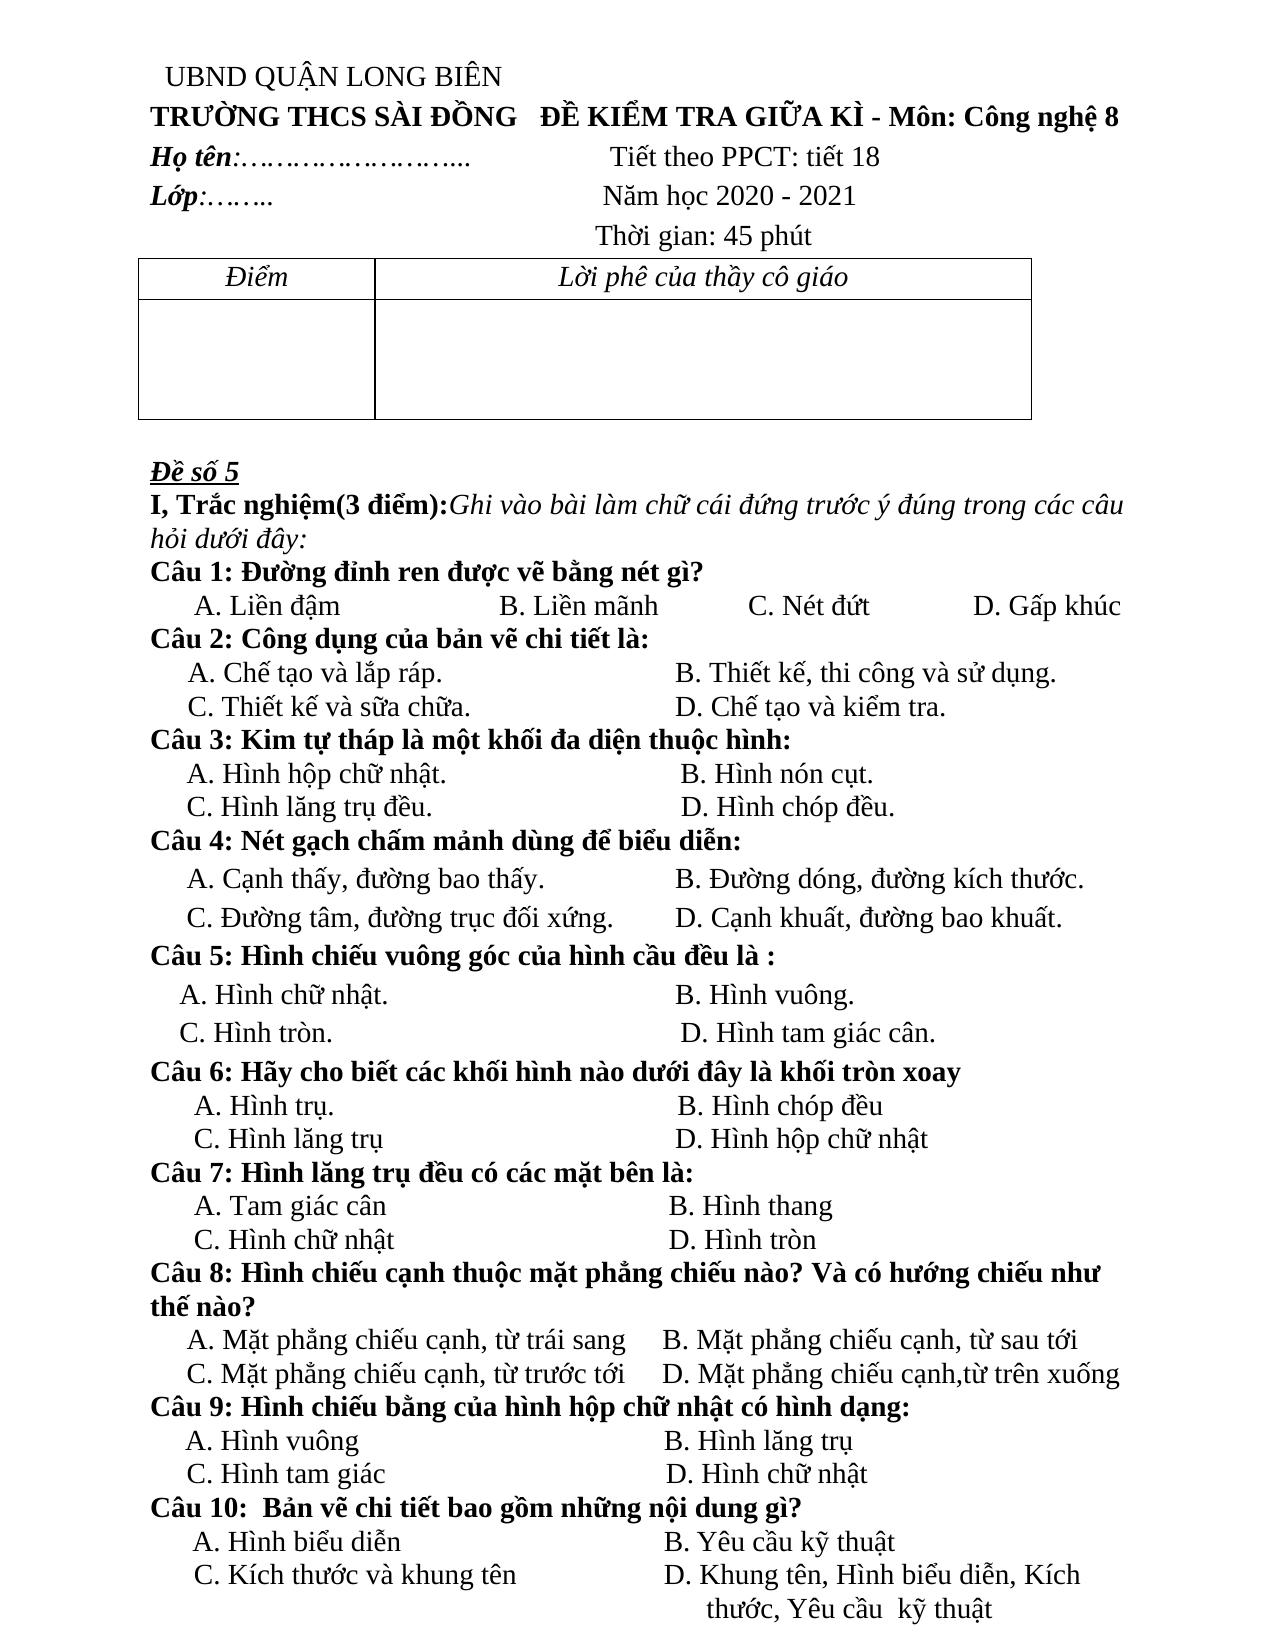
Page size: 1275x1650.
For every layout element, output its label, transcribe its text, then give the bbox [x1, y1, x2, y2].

text Câu 5: Hình chiếu vuông góc của hình cầu đều là : [150, 938, 1125, 972]
text Câu 9: Hình chiếu bằng của hình hộp chữ nhật có hình dạng: [150, 1389, 1125, 1423]
text A. Tam giác cân B. Hình thang [150, 1188, 1125, 1222]
table_cell [139, 300, 374, 419]
text Câu 4: Nét gạch chấm mảnh dùng để biểu diễn: [150, 823, 1125, 856]
text Thời gian: 45 phút [150, 218, 1125, 252]
text A. Hình biểu diễn B. Yêu cầu kỹ thuật [150, 1524, 1125, 1557]
text Đề số 5 [150, 454, 1125, 487]
text Lớp:…….. Năm học 2020 - 2021 [150, 178, 1125, 212]
text A. Hình hộp chữ nhật. B. Hình nón cụt. [150, 756, 1125, 789]
text C. Hình chữ nhật D. Hình tròn [150, 1222, 1125, 1255]
text Câu 2: Công dụng của bản vẽ chi tiết là: [150, 622, 1125, 655]
text A. Hình chữ nhật. B. Hình vuông. [150, 977, 1125, 1011]
text C. Kích thước và khung tên D. Khung tên, Hình biểu diễn, Kích [150, 1557, 1125, 1591]
text Câu 8: Hình chiếu cạnh thuộc mặt phẳng chiếu nào? Và có hướng chiếu như thế nào? [150, 1255, 1125, 1322]
text C. Đường tâm, đường trục đối xứng. D. Cạnh khuất, đường bao khuất. [150, 900, 1125, 933]
text C. Hình lăng trụ đều. D. Hình chóp đều. [150, 789, 1125, 823]
text Câu 6: Hãy cho biết các khối hình nào dưới đây là khối tròn xoay [150, 1054, 1125, 1088]
table_cell [376, 300, 1031, 419]
text Câu 1: Đường đỉnh ren được vẽ bằng nét gì? [150, 554, 1125, 588]
text C. Hình tròn. D. Hình tam giác cân. [150, 1016, 1125, 1049]
text I, Trắc nghiệm(3 điểm):Ghi vào bài làm chữ cái đứng trước ý đúng trong các câu hỏi dưới đây: [150, 487, 1125, 554]
text Câu 3: Kim tự tháp là một khối đa diện thuộc hình: [150, 722, 1125, 756]
text Họ tên:……………………... Tiết theo PPCT: tiết 18 [150, 139, 1125, 172]
text C. Mặt phẳng chiếu cạnh, từ trước tới D. Mặt phẳng chiếu cạnh,từ trên xuống [150, 1356, 1125, 1389]
text A. Cạnh thấy, đường bao thấy. B. Đường dóng, đường kích thước. [150, 861, 1125, 895]
text C. Thiết kế và sữa chữa. D. Chế tạo và kiểm tra. [150, 689, 1125, 722]
text thước, Yêu cầu kỹ thuật [225, 1591, 1125, 1624]
text A. Chế tạo và lắp ráp. B. Thiết kế, thi công và sử dụng. [150, 655, 1125, 689]
text C. Hình lăng trụ D. Hình hộp chữ nhật [150, 1121, 1125, 1155]
text A. Hình vuông B. Hình lăng trụ [150, 1423, 1125, 1457]
table_header Lời phê của thầy cô giáo [376, 259, 1031, 299]
text Câu 7: Hình lăng trụ đều có các mặt bên là: [150, 1155, 1125, 1188]
text TRƯỜNG THCS SÀI ĐỒNG ĐỀ KIỂM TRA GIỮA KÌ - Môn: Công nghệ 8 [150, 99, 1125, 132]
text A. Mặt phẳng chiếu cạnh, từ trái sang B. Mặt phẳng chiếu cạnh, từ sau tới [150, 1322, 1125, 1356]
text A. Liền đậm B. Liền mãnh C. Nét đứt D. Gấp khúc [150, 588, 1125, 622]
text C. Hình tam giác D. Hình chữ nhật [150, 1457, 1125, 1490]
text A. Hình trụ. B. Hình chóp đều [150, 1088, 1125, 1121]
table_header Điểm [139, 259, 374, 299]
text Câu 10: Bản vẽ chi tiết bao gồm những nội dung gì? [150, 1490, 1125, 1524]
text UBND QUẬN LONG BIÊN [150, 59, 1125, 93]
